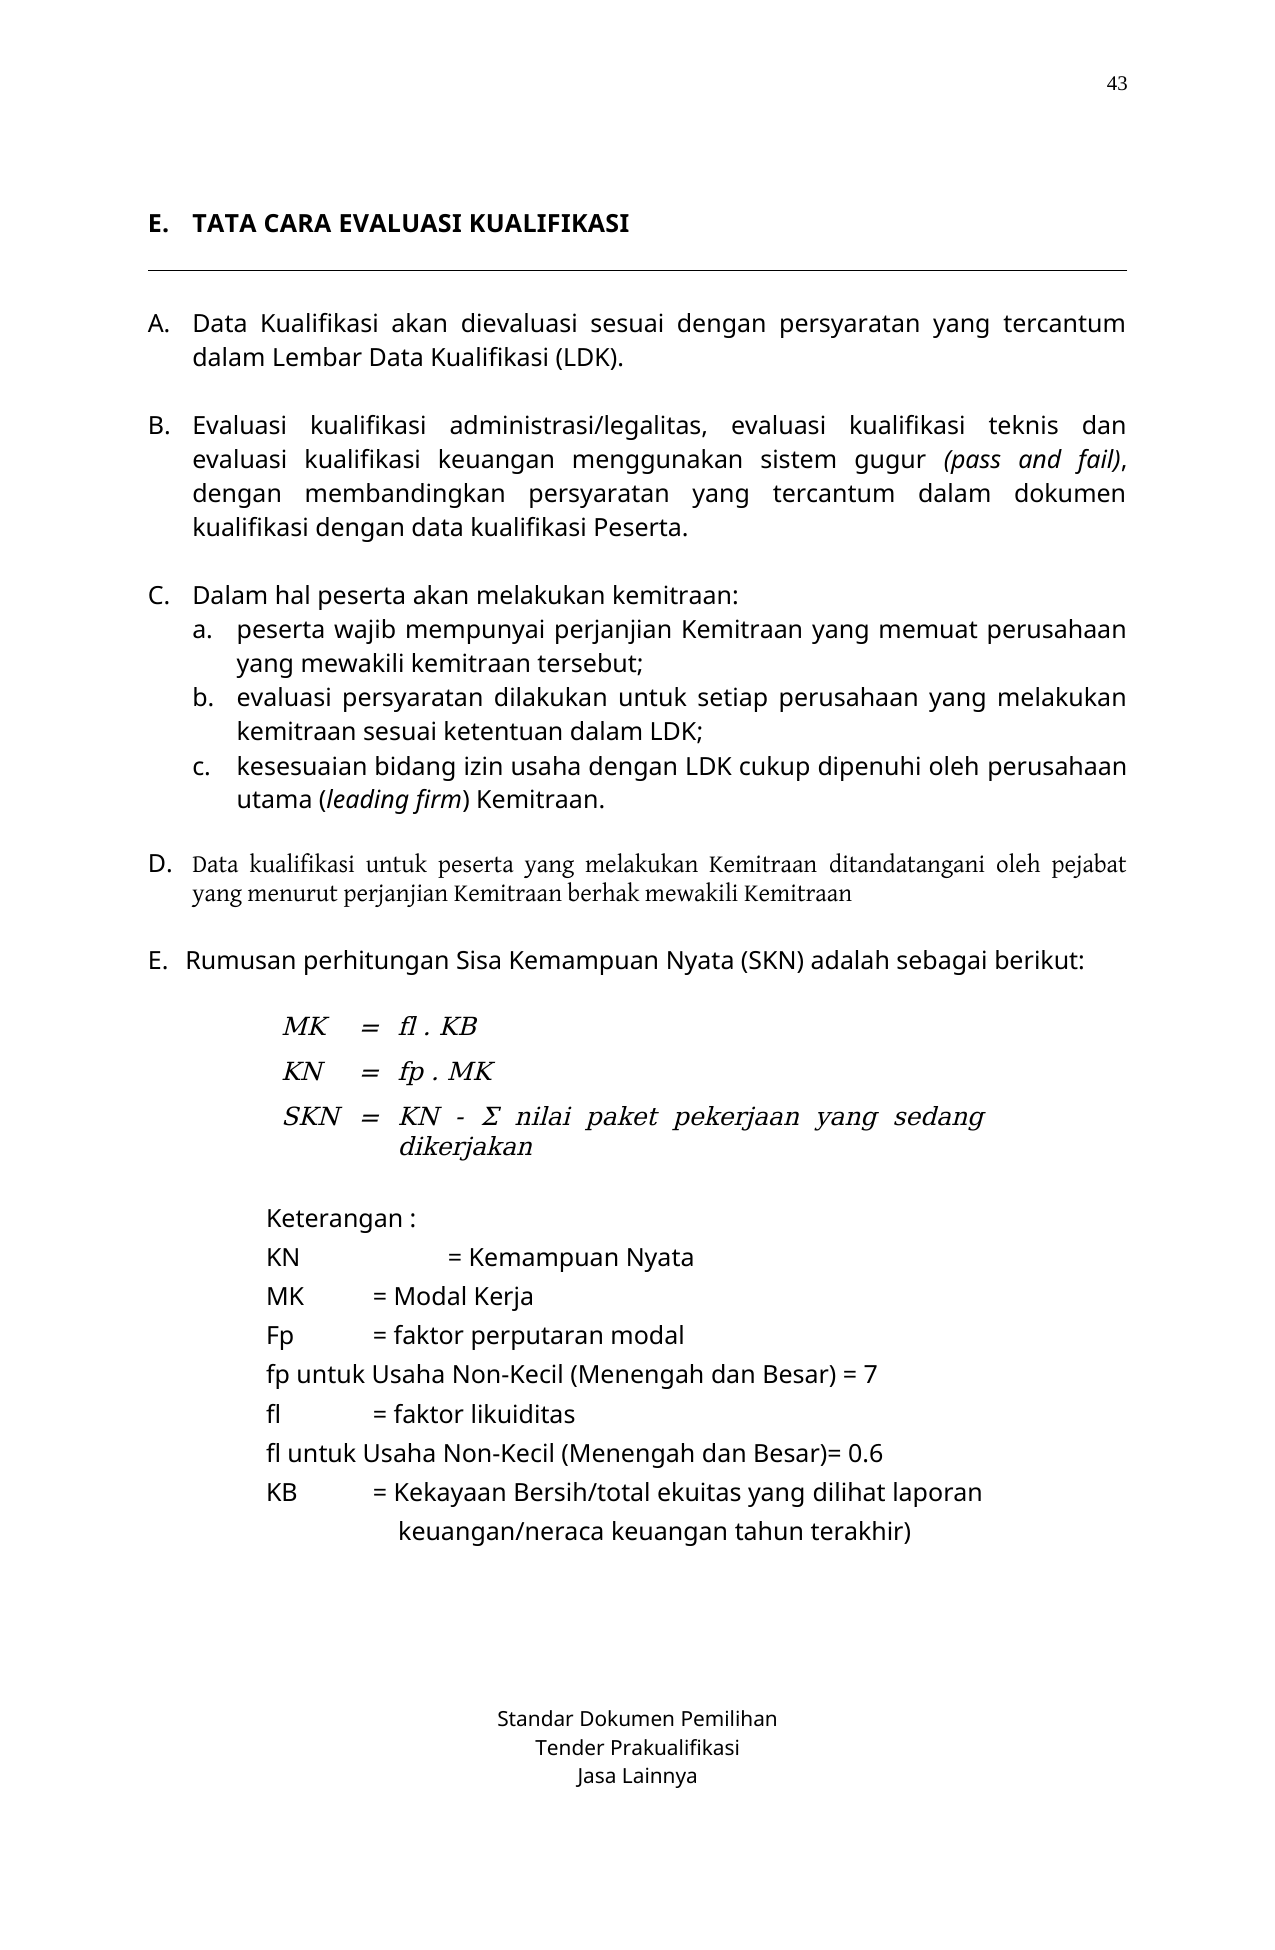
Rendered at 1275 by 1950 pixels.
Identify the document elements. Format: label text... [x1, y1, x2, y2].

text MK = Modal Kerja [148, 1279, 1127, 1313]
table_cell fp . MK [397, 1055, 997, 1100]
table_header = [354, 1010, 397, 1055]
list Data kualifikasi untuk peserta yang melakukan Kemitraan ditandatangani oleh pejabat yang menurut perjanjian Kemitraan berhak mewakili Kemitraan [148, 845, 1127, 908]
text fl = faktor likuiditas [148, 1396, 1127, 1430]
text Keterangan : [148, 1200, 1127, 1234]
table_cell KN [281, 1055, 353, 1100]
list Dalam hal peserta akan melakukan kemitraan: [148, 578, 1127, 612]
table_header MK [281, 1010, 353, 1055]
text KB = Kekayaan Bersih/total ekuitas yang dilihat laporan keuangan/neraca keuangan tahun terakhir) [266, 1474, 1127, 1548]
table_cell KN - Σ nilai paket pekerjaan yang sedang dikerjakan [397, 1100, 997, 1175]
list kesesuaian bidang izin usaha dengan LDK cukup dipenuhi oleh perusahaan utama (leading firm) Kemitraan. [192, 748, 1127, 816]
table_cell = [354, 1100, 397, 1175]
list Data Kualifikasi akan dievaluasi sesuai dengan persyaratan yang tercantum dalam Lembar Data Kualifikasi (LDK). [148, 305, 1127, 373]
list peserta wajib mempunyai perjanjian Kemitraan yang memuat perusahaan yang mewakili kemitraan tersebut; [192, 612, 1127, 680]
text fp untuk Usaha Non-Kecil (Menengah dan Besar) = 7 [148, 1357, 1127, 1391]
table_cell SKN [281, 1100, 353, 1175]
text KN = Kemampuan Nyata [148, 1239, 1127, 1274]
list Evaluasi kualifikasi administrasi/legalitas, evaluasi kualifikasi teknis dan evaluasi kualifikasi keuangan menggunakan sistem gugur (pass and fail), dengan membandingkan persyaratan yang tercantum dalam dokumen kualifikasi dengan data kualifikasi Peserta. [148, 407, 1127, 544]
table_header fl . KB [397, 1010, 997, 1055]
text fl untuk Usaha Non-Kecil (Menengah dan Besar)= 0.6 [148, 1435, 1127, 1469]
list Rumusan perhitungan Sisa Kemampuan Nyata (SKN) adalah sebagai berikut: [148, 942, 1127, 976]
list evaluasi persyaratan dilakukan untuk setiap perusahaan yang melakukan kemitraan sesuai ketentuan dalam LDK; [192, 680, 1127, 748]
text Fp = faktor perputaran modal [148, 1318, 1127, 1352]
subtitle TATA CARA EVALUASI KUALIFIKASI [148, 206, 1127, 240]
table_cell = [354, 1055, 397, 1100]
